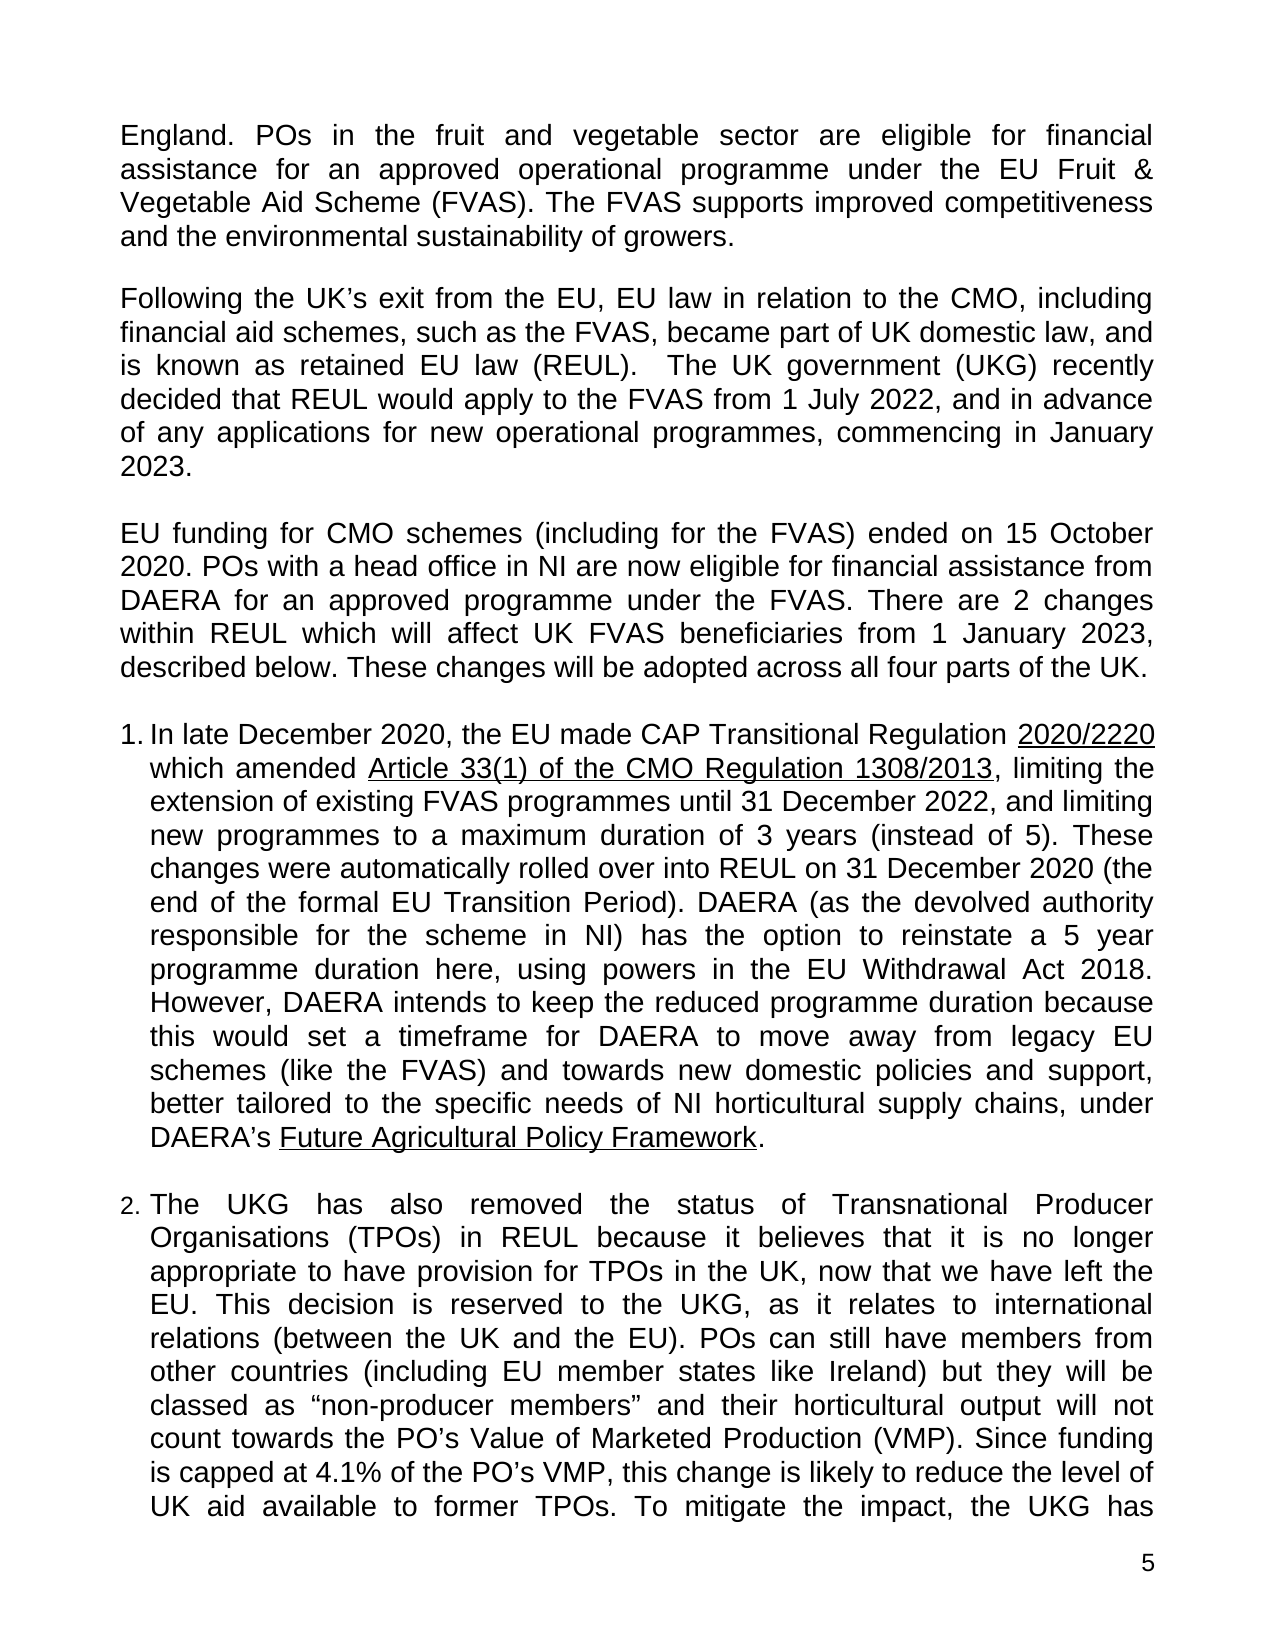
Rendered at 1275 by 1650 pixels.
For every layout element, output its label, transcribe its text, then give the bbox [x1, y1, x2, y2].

text EU funding for CMO schemes (including for the FVAS) ended on 15 October 2020. POs with a head office in NI are now eligible for financial assistance from DAERA for an approved programme under the FVAS. There are 2 changes within REUL which will affect UK FVAS beneficiaries from 1 January 2023, described below. These changes will be adopted across all four parts of the UK. [120, 516, 1155, 683]
text Following the UK’s exit from the EU, EU law in relation to the CMO, including financial aid schemes, such as the FVAS, became part of UK domestic law, and is known as retained EU law (REUL). The UK government (UKG) recently decided that REUL would apply to the FVAS from 1 July 2022, and in advance of any applications for new operational programmes, commencing in January 2023. [120, 281, 1155, 482]
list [120, 1187, 1155, 1522]
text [120, 118, 1155, 252]
list In late December 2020, the EU made CAP Transitional Regulation 2020/2220 which amended Article 33(1) of the CMO Regulation 1308/2013, limiting the extension of existing FVAS programmes until 31 December 2022, and limiting new programmes to a maximum duration of 3 years (instead of 5). These changes were automatically rolled over into REUL on 31 December 2020 (the end of the formal EU Transition Period). DAERA (as the devolved authority responsible for the scheme in NI) has the option to reinstate a 5 year programme duration here, using powers in the EU Withdrawal Act 2018. However, DAERA intends to keep the reduced programme duration because this would set a timeframe for DAERA to move away from legacy EU schemes (like the FVAS) and towards new domestic policies and support, better tailored to the specific needs of NI horticultural supply chains, under DAERA’s Future Agricultural Policy Framework. [120, 717, 1155, 1153]
